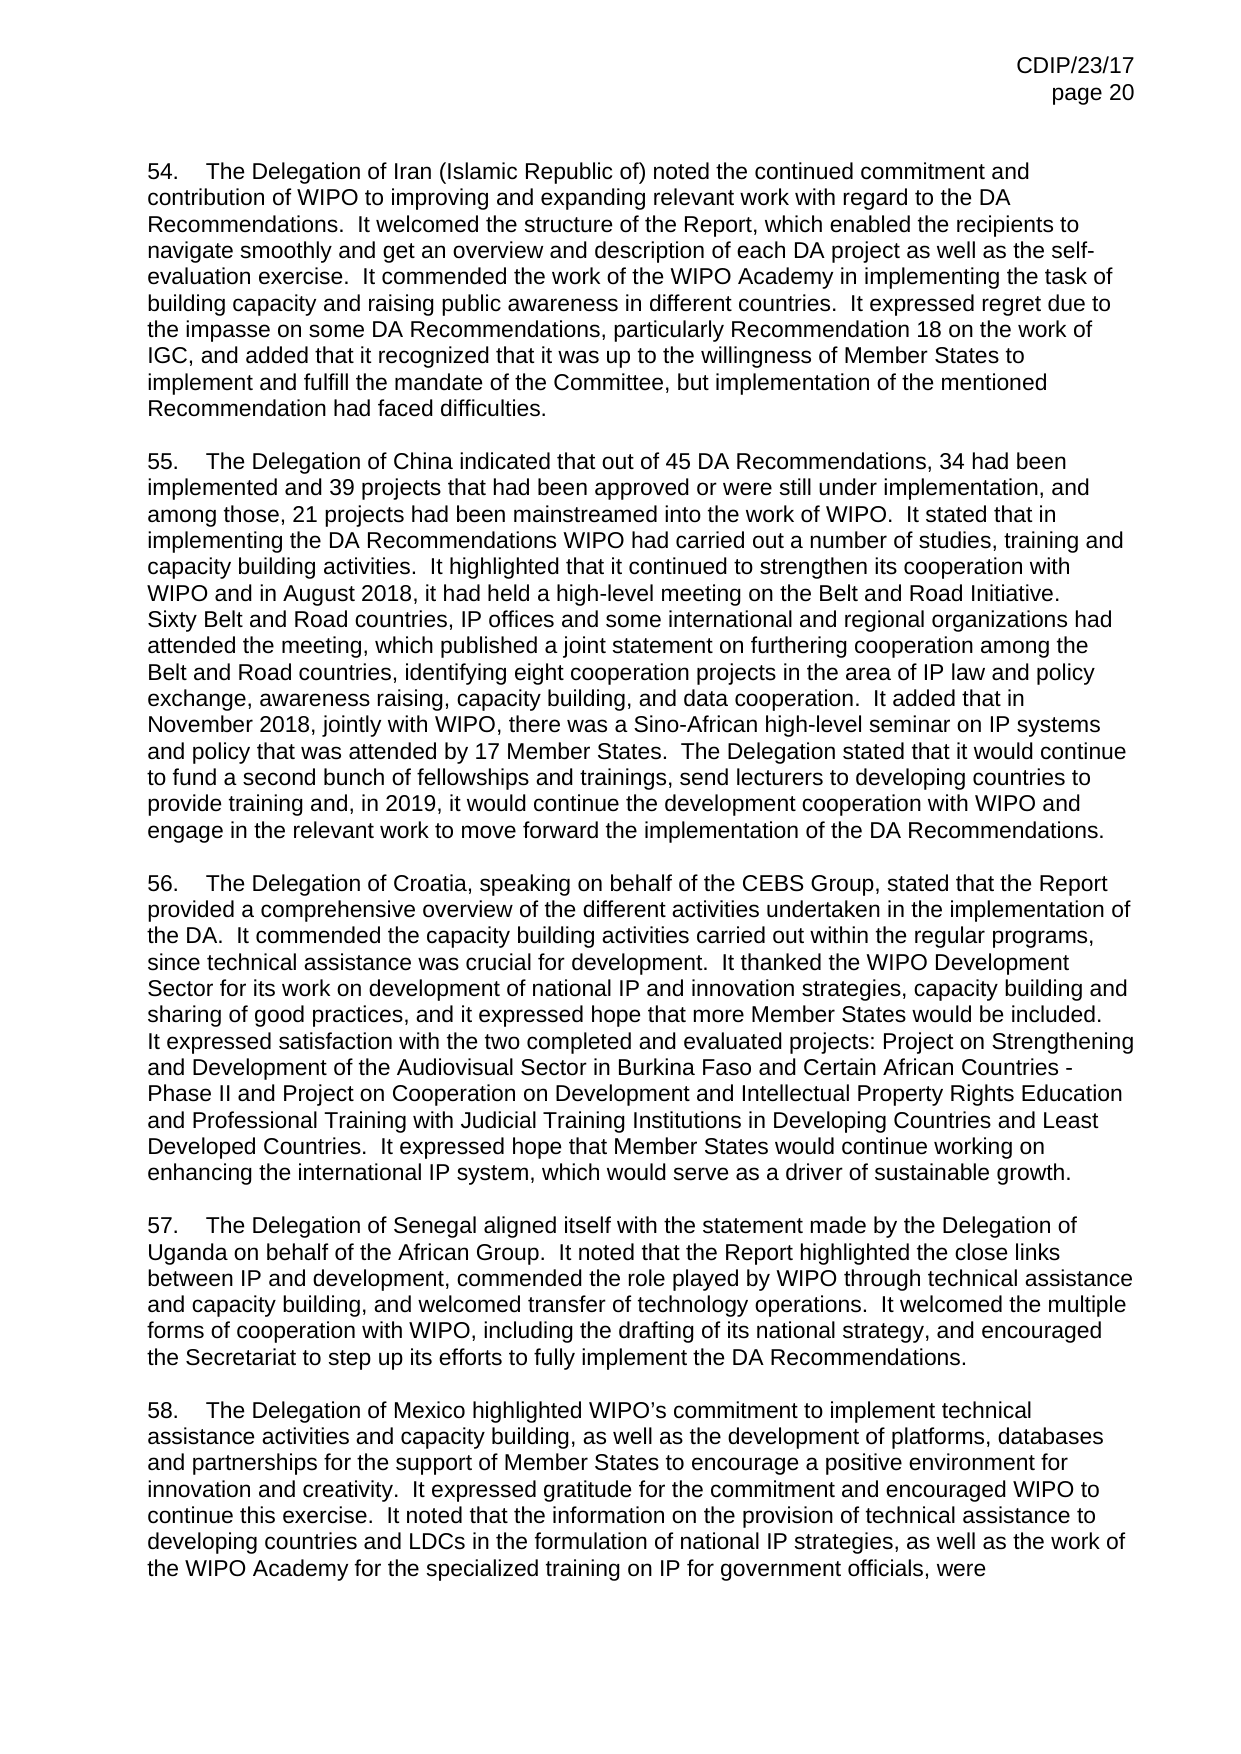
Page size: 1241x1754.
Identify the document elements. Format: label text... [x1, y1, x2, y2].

list The Delegation of Senegal aligned itself with the statement made by the Delegation of Uganda on behalf of the African Group. It noted that the Report highlighted the close links between IP and development, commended the role played by WIPO through technical assistance and capacity building, and welcomed transfer of technology operations. It welcomed the multiple forms of cooperation with WIPO, including the drafting of its national strategy, and encouraged the Secretariat to step up its efforts to fully implement the DA Recommendations. [147, 1212, 1134, 1370]
list The Delegation of Iran (Islamic Republic of) noted the continued commitment and contribution of WIPO to improving and expanding relevant work with regard to the DA Recommendations. It welcomed the structure of the Report, which enabled the recipients to navigate smoothly and get an overview and description of each DA project as well as the self-evaluation exercise. It commended the work of the WIPO Academy in implementing the task of building capacity and raising public awareness in different countries. It expressed regret due to the impasse on some DA Recommendations, particularly Recommendation 18 on the work of IGC, and added that it recognized that it was up to the willingness of Member States to implement and fulfill the mandate of the Committee, but implementation of the mentioned Recommendation had faced difficulties. [147, 158, 1134, 421]
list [147, 1397, 1134, 1581]
list The Delegation of Croatia, speaking on behalf of the CEBS Group, stated that the Report provided a comprehensive overview of the different activities undertaken in the implementation of the DA. It commended the capacity building activities carried out within the regular programs, since technical assistance was crucial for development. It thanked the WIPO Development Sector for its work on development of national IP and innovation strategies, capacity building and sharing of good practices, and it expressed hope that more Member States would be included. It expressed satisfaction with the two completed and evaluated projects: Project on Strengthening and Development of the Audiovisual Sector in Burkina Faso and Certain African Countries - Phase II and Project on Cooperation on Development and Intellectual Property Rights Education and Professional Training with Judicial Training Institutions in Developing Countries and Least Developed Countries. It expressed hope that Member States would continue working on enhancing the international IP system, which would serve as a driver of sustainable growth. [147, 869, 1134, 1186]
list The Delegation of China indicated that out of 45 DA Recommendations, 34 had been implemented and 39 projects that had been approved or were still under implementation, and among those, 21 projects had been mainstreamed into the work of WIPO. It stated that in implementing the DA Recommendations WIPO had carried out a number of studies, training and capacity building activities. It highlighted that it continued to strengthen its cooperation with WIPO and in August 2018, it had held a high-level meeting on the Belt and Road Initiative. Sixty Belt and Road countries, IP offices and some international and regional organizations had attended the meeting, which published a joint statement on furthering cooperation among the Belt and Road countries, identifying eight cooperation projects in the area of IP law and policy exchange, awareness raising, capacity building, and data cooperation. It added that in November 2018, jointly with WIPO, there was a Sino-African high-level seminar on IP systems and policy that was attended by 17 Member States. The Delegation stated that it would continue to fund a second bunch of fellowships and trainings, send lecturers to developing countries to provide training and, in 2019, it would continue the development cooperation with WIPO and engage in the relevant work to move forward the implementation of the DA Recommendations. [147, 448, 1134, 843]
